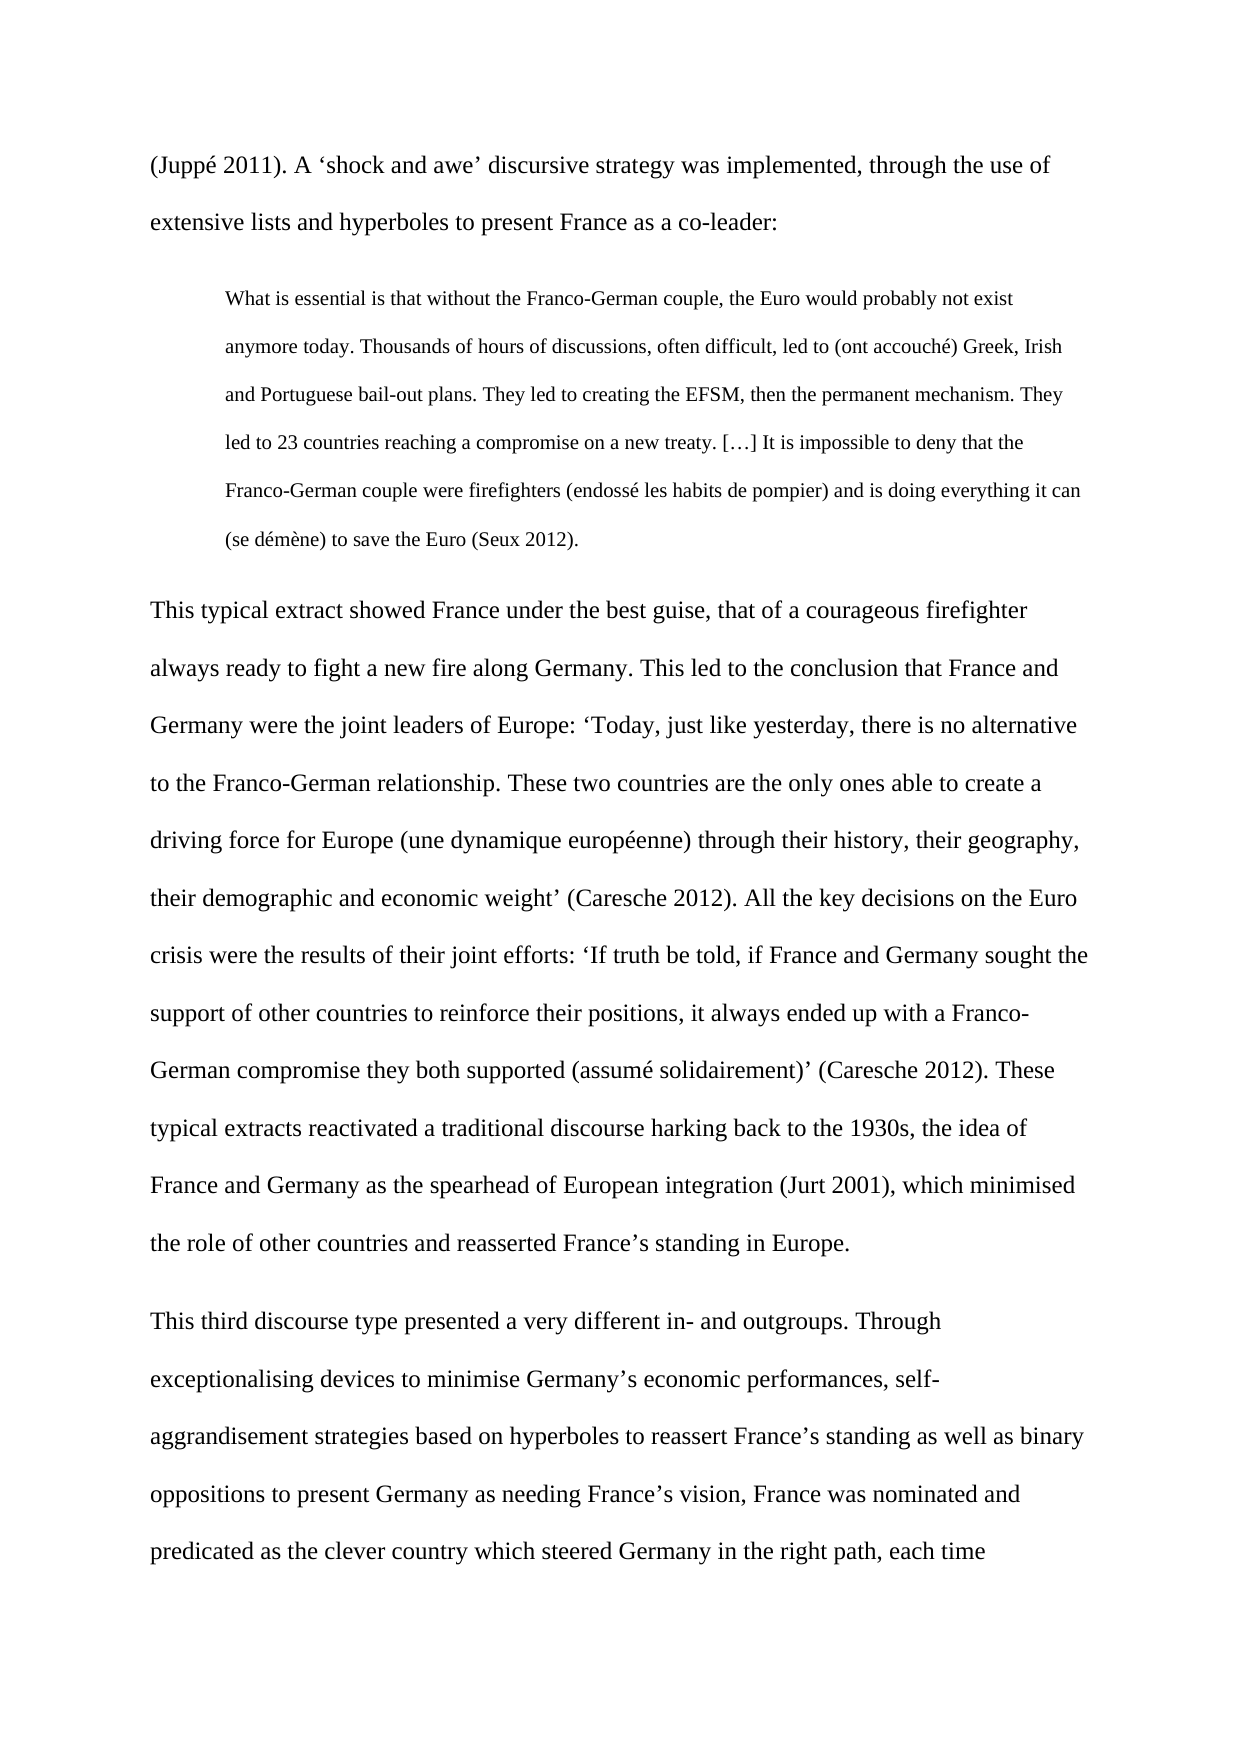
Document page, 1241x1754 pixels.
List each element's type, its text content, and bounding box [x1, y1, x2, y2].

text This typical extract showed France under the best guise, that of a courageous firefighter always ready to fight a new fire along Germany. This led to the conclusion that France and Germany were the joint leaders of Europe: ‘Today, just like yesterday, there is no alternative to the Franco-German relationship. These two countries are the only ones able to create a driving force for Europe (une dynamique européenne) through their history, their geography, their demographic and economic weight’ (Caresche 2012). All the key decisions on the Euro crisis were the results of their joint efforts: ‘If truth be told, if France and Germany sought the support of other countries to reinforce their positions, it always ended up with a Franco-German compromise they both supported (assumé solidairement)’ (Caresche 2012). These typical extracts reactivated a traditional discourse harking back to the 1930s, the idea of France and Germany as the spearhead of European integration (Jurt 2001), which minimised the role of other countries and reasserted France’s standing in Europe. [150, 595, 1090, 1257]
text What is essential is that without the Franco-German couple, the Euro would probably not exist anymore today. Thousands of hours of discussions, often difficult, led to (ont accouché) Greek, Irish and Portuguese bail-out plans. They led to creating the EFSM, then the permanent mechanism. They led to 23 countries reaching a compromise on a new treaty. […] It is impossible to deny that the Franco-German couple were firefighters (endossé les habits de pompier) and is doing everything it can (se démène) to save the Euro (Seux 2012). [225, 286, 1090, 551]
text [150, 150, 1090, 236]
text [150, 1306, 1090, 1565]
